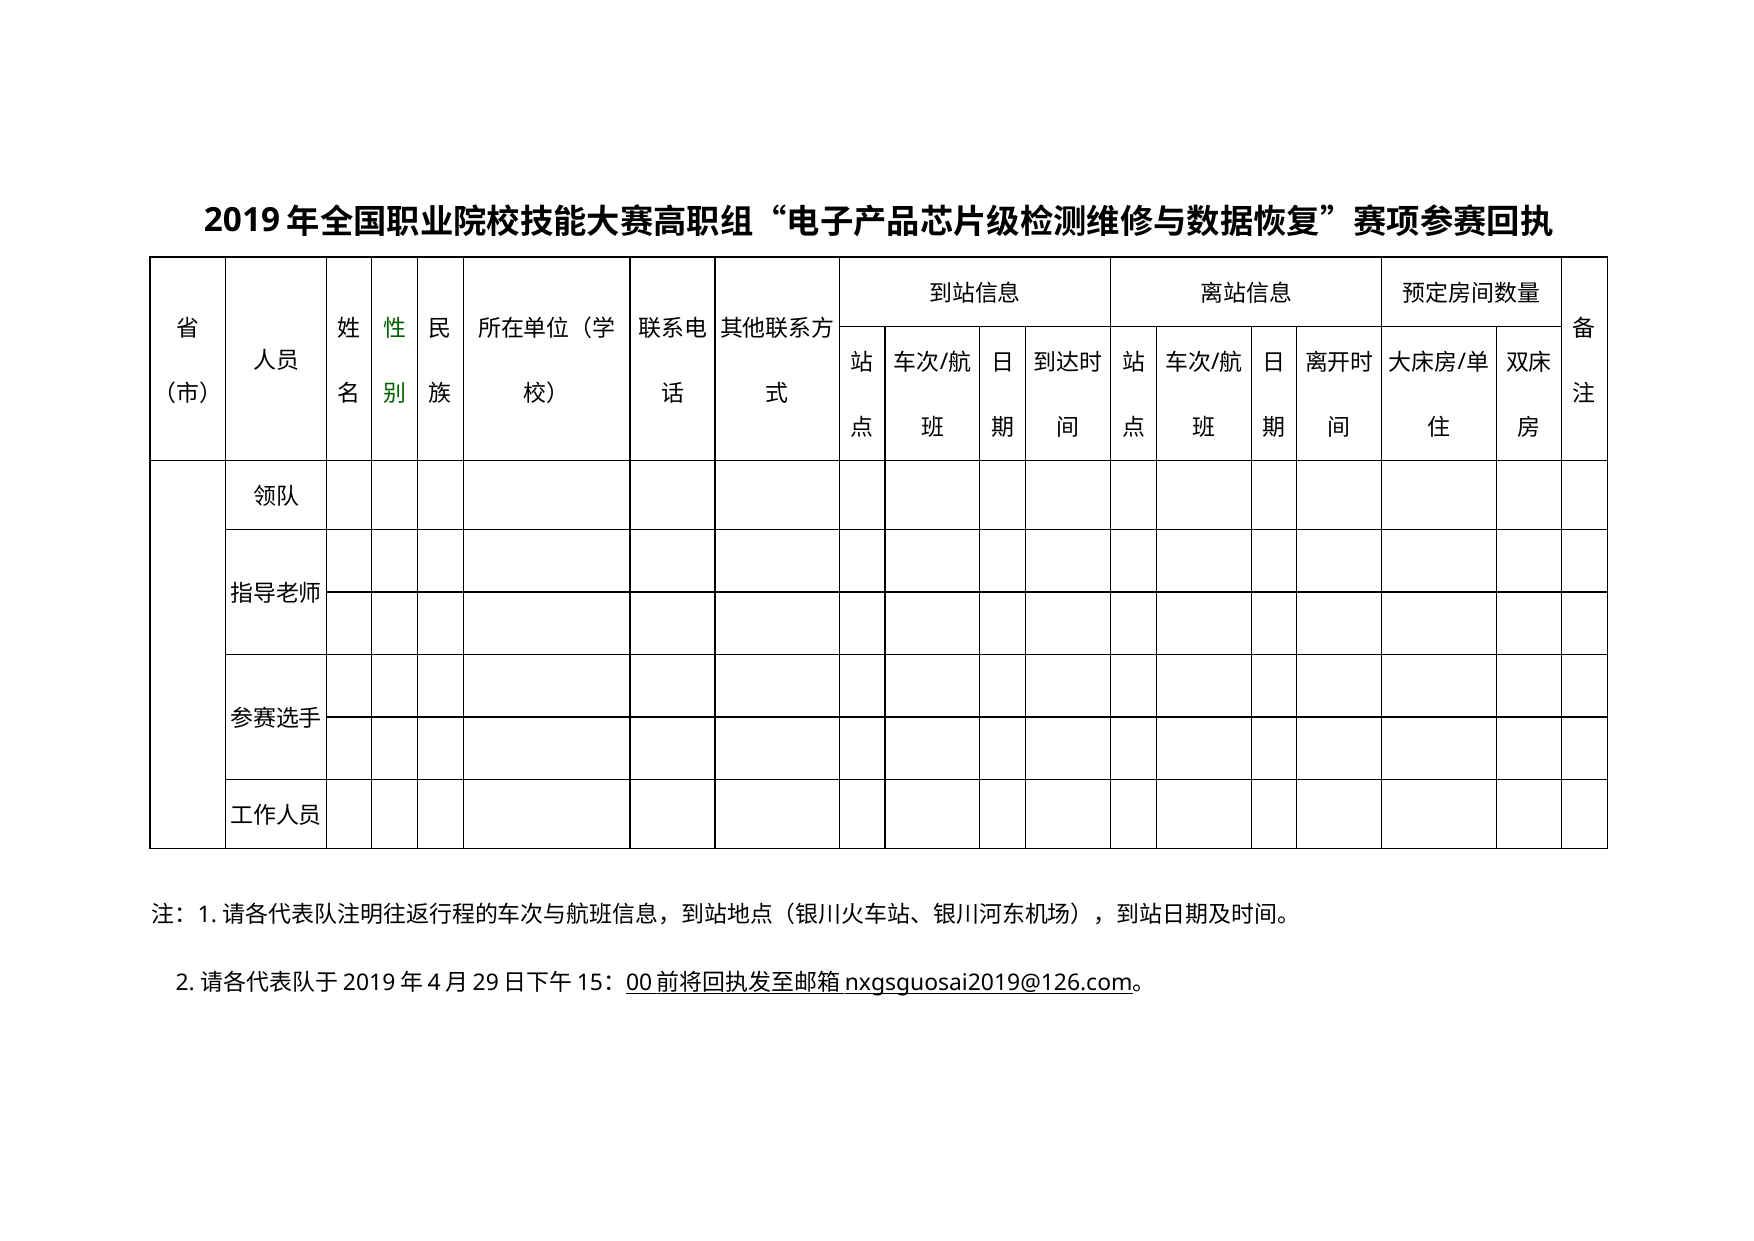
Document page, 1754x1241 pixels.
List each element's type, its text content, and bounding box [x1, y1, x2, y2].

table_cell [716, 780, 839, 848]
table_cell 2. 请各代表队于2019年4月29日下午15：00前将回执发至邮箱nxgsguosai2019@126.com。 [150, 931, 1607, 999]
table_cell [1497, 655, 1561, 716]
table_cell [418, 593, 463, 654]
table_cell [464, 718, 629, 779]
table_cell [1026, 593, 1110, 654]
table_cell 预定房间数量 [1382, 258, 1561, 326]
table_cell 双床房 [1497, 327, 1561, 460]
table_cell [1382, 461, 1496, 529]
table_cell [1562, 655, 1607, 716]
table_cell [631, 718, 714, 779]
table_cell [980, 780, 1025, 848]
table_cell 省（市） [151, 258, 225, 460]
table_cell [1111, 593, 1156, 654]
table_cell 性别 [372, 258, 417, 460]
table_cell [418, 718, 463, 779]
table_cell [1497, 593, 1561, 654]
table_cell [631, 655, 714, 716]
table_cell 工作人员 [226, 780, 326, 848]
table_cell [1562, 530, 1607, 591]
table_cell [1382, 718, 1496, 779]
table_cell 大床房/单住 [1382, 327, 1496, 460]
table_cell [840, 530, 884, 591]
table_cell [327, 718, 371, 779]
table_cell [840, 718, 884, 779]
table_cell [372, 655, 417, 716]
table_cell [1497, 718, 1561, 779]
table_cell [1382, 530, 1496, 591]
table_cell 人员 [226, 258, 326, 460]
table_cell [372, 593, 417, 654]
table_cell [418, 461, 463, 529]
table_cell 备注 [1562, 258, 1607, 460]
table_cell [1252, 461, 1296, 529]
table_cell [1111, 718, 1156, 779]
table_cell [716, 530, 839, 591]
table_cell [1111, 780, 1156, 848]
table_cell [327, 593, 371, 654]
table_cell [1252, 655, 1296, 716]
table_cell [1562, 461, 1607, 529]
table_cell 日期 [980, 327, 1025, 460]
table_cell [886, 780, 979, 848]
table_cell [886, 655, 979, 716]
table_cell [1026, 718, 1110, 779]
table_cell 所在单位（学校） [464, 258, 629, 460]
table_cell [1026, 655, 1110, 716]
table_cell [1382, 593, 1496, 654]
table_cell 姓名 [327, 258, 371, 460]
table_cell [980, 655, 1025, 716]
table_cell [1497, 530, 1561, 591]
table_cell [1157, 655, 1251, 716]
table_cell [840, 461, 884, 529]
table_cell 指导老师 [226, 530, 326, 654]
table_cell [716, 655, 839, 716]
table_cell [631, 780, 714, 848]
table_cell 站点 [840, 327, 884, 460]
table_cell [980, 461, 1025, 529]
table_cell [980, 593, 1025, 654]
table_cell 其他联系方式 [716, 258, 839, 460]
table_cell [464, 530, 629, 591]
table_cell 离站信息 [1111, 258, 1381, 326]
table_cell [1252, 593, 1296, 654]
table_cell 站点 [1111, 327, 1156, 460]
table_cell [327, 655, 371, 716]
table_cell [418, 530, 463, 591]
table_cell [1111, 530, 1156, 591]
table_cell [840, 655, 884, 716]
table_cell [1297, 530, 1381, 591]
table_cell [1157, 530, 1251, 591]
table_cell 注：1. 请各代表队注明往返行程的车次与航班信息，到站地点（银川火车站、银川河东机场），到站日期及时间。 [150, 849, 1607, 931]
table_cell [840, 780, 884, 848]
table_cell [372, 718, 417, 779]
table_cell [631, 461, 714, 529]
table_cell [886, 593, 979, 654]
table_cell [1252, 718, 1296, 779]
table_cell [1382, 780, 1496, 848]
table_cell [1497, 461, 1561, 529]
table_cell 到站信息 [840, 258, 1110, 326]
table_cell [418, 780, 463, 848]
table_cell [327, 530, 371, 591]
table_cell [1026, 461, 1110, 529]
table_cell [1157, 718, 1251, 779]
table_cell 领队 [226, 461, 326, 529]
table_cell [464, 461, 629, 529]
table_cell [1157, 461, 1251, 529]
table_cell [1157, 593, 1251, 654]
table_cell [418, 655, 463, 716]
table_cell 联系电话 [631, 258, 714, 460]
table_cell [1026, 530, 1110, 591]
table_cell [1297, 655, 1381, 716]
table_cell 日期 [1252, 327, 1296, 460]
table_cell [840, 593, 884, 654]
table_cell [716, 593, 839, 654]
table_cell [327, 461, 371, 529]
table_cell [716, 718, 839, 779]
table_cell [1562, 718, 1607, 779]
table_cell [1297, 780, 1381, 848]
table_cell [464, 655, 629, 716]
table_cell 离开时间 [1297, 327, 1381, 460]
table_cell [980, 530, 1025, 591]
table_header 2019年全国职业院校技能大赛高职组“电子产品芯片级检测维修与数据恢复”赛项参赛回执 [150, 181, 1607, 256]
table_cell [886, 461, 979, 529]
table_cell [1111, 461, 1156, 529]
table_cell [1111, 655, 1156, 716]
table_cell [151, 461, 225, 848]
table_cell [327, 780, 371, 848]
table_cell [886, 718, 979, 779]
table_cell [464, 780, 629, 848]
table_cell [1562, 780, 1607, 848]
table_cell [1252, 530, 1296, 591]
table_cell [886, 530, 979, 591]
table_cell [464, 593, 629, 654]
table_cell [1297, 593, 1381, 654]
table_cell [372, 530, 417, 591]
table_cell 到达时间 [1026, 327, 1110, 460]
table_cell [1026, 780, 1110, 848]
table_cell [631, 593, 714, 654]
table_cell [1497, 780, 1561, 848]
table_cell 车次/航班 [886, 327, 979, 460]
table_cell [372, 461, 417, 529]
table_cell [1297, 718, 1381, 779]
table_cell 参赛选手 [226, 655, 326, 779]
table_cell [1562, 593, 1607, 654]
table_cell 民族 [418, 258, 463, 460]
table_cell [1157, 780, 1251, 848]
table_cell [980, 718, 1025, 779]
table_cell [1297, 461, 1381, 529]
table_cell 车次/航班 [1157, 327, 1251, 460]
table_cell [1252, 780, 1296, 848]
table_cell [631, 530, 714, 591]
table_cell [372, 780, 417, 848]
table_cell [716, 461, 839, 529]
table_cell [1382, 655, 1496, 716]
